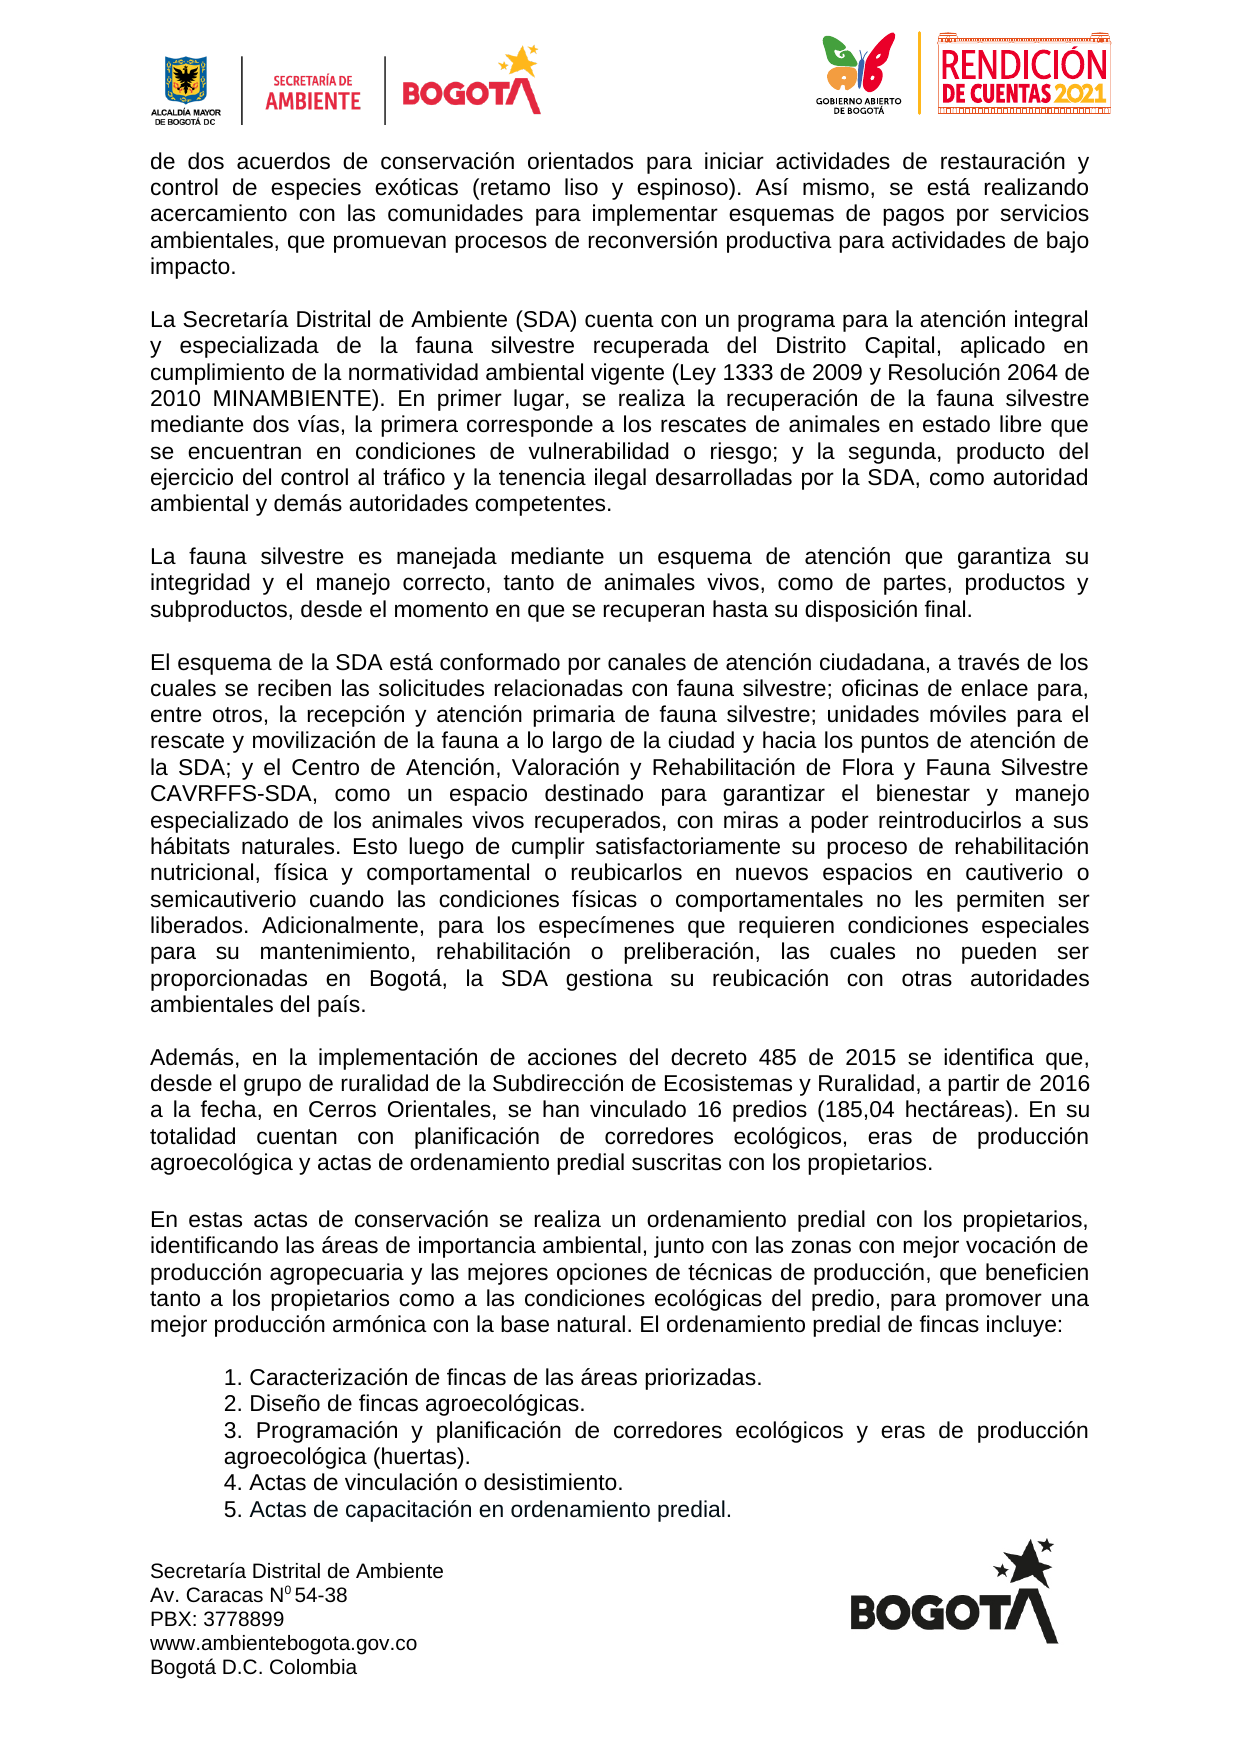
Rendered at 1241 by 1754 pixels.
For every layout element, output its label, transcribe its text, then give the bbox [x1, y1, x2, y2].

text 5. Actas de capacitación en ordenamiento predial. [224, 1496, 1090, 1522]
text 4. Actas de vinculación o desistimiento. [224, 1469, 1090, 1496]
text 3. Programación y planificación de corredores ecológicos y eras de producción agroecológica (huertas). [224, 1417, 1090, 1469]
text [150, 148, 1090, 279]
text 1. Caracterización de fincas de las áreas priorizadas. [224, 1364, 1090, 1390]
text La fauna silvestre es manejada mediante un esquema de atención que garantiza su integridad y el manejo correcto, tanto de animales vivos, como de partes, productos y subproductos, desde el momento en que se recuperan hasta su disposición final. [150, 543, 1090, 622]
text Además, en la implementación de acciones del decreto 485 de 2015 se identifica que, desde el grupo de ruralidad de la Subdirección de Ecosistemas y Ruralidad, a partir de 2016 a la fecha, en Cerros Orientales, se han vinculado 16 predios (185,04 hectáreas). En su totalidad cuentan con planificación de corredores ecológicos, eras de producción agroecológica y actas de ordenamiento predial suscritas con los propietarios. [150, 1070, 1090, 1176]
text En estas actas de conservación se realiza un ordenamiento predial con los propietarios, identificando las áreas de importancia ambiental, junto con las zonas con mejor vocación de producción agropecuaria y las mejores opciones de técnicas de producción, que beneficien tanto a los propietarios como a las condiciones ecológicas del predio, para promover una mejor producción armónica con la base natural. El ordenamiento predial de fincas incluye: [150, 1206, 1090, 1337]
picture [810, 1513, 1098, 1668]
text El esquema de la SDA está conformado por canales de atención ciudadana, a través de los cuales se reciben las solicitudes relacionadas con fauna silvestre; oficinas de enlace para, entre otros, la recepción y atención primaria de fauna silvestre; unidades móviles para el rescate y movilización de la fauna a lo largo de la ciudad y hacia los puntos de atención de la SDA; y el Centro de Atención, Valoración y Rehabilitación de Flora y Fauna Silvestre CAVRFFS-SDA, como un espacio destinado para garantizar el bienestar y manejo especializado de los animales vivos recuperados, con miras a poder reintroducirlos a sus hábitats naturales. Esto luego de cumplir satisfactoriamente su proceso de rehabilitación nutricional, física y comportamental o reubicarlos en nuevos espacios en cautiverio o semicautiverio cuando las condiciones físicas o comportamentales no les permiten ser liberados. Adicionalmente, para los especímenes que requieren condiciones especiales para su mantenimiento, rehabilitación o preliberación, las cuales no pueden ser proporcionadas en Bogotá, la SDA gestiona su reubicación con otras autoridades ambientales del país. [150, 648, 1090, 1017]
picture [150, 44, 541, 125]
text 2. Diseño de fincas agroecológicas. [224, 1390, 1090, 1417]
text La Secretaría Distrital de Ambiente (SDA) cuenta con un programa para la atención integral y especializada de la fauna silvestre recuperada del Distrito Capital, aplicado en cumplimiento de la normatividad ambiental vigente (Ley 1333 de 2009 y Resolución 2064 de 2010 MINAMBIENTE). En primer lugar, se realiza la recuperación de la fauna silvestre mediante dos vías, la primera corresponde a los rescates de animales en estado libre que se encuentran en condiciones de vulnerabilidad o riesgo; y la segunda, producto del ejercicio del control al tráfico y la tenencia ilegal desarrolladas por la SDA, como autoridad ambiental y demás autoridades competentes. [150, 306, 1090, 517]
